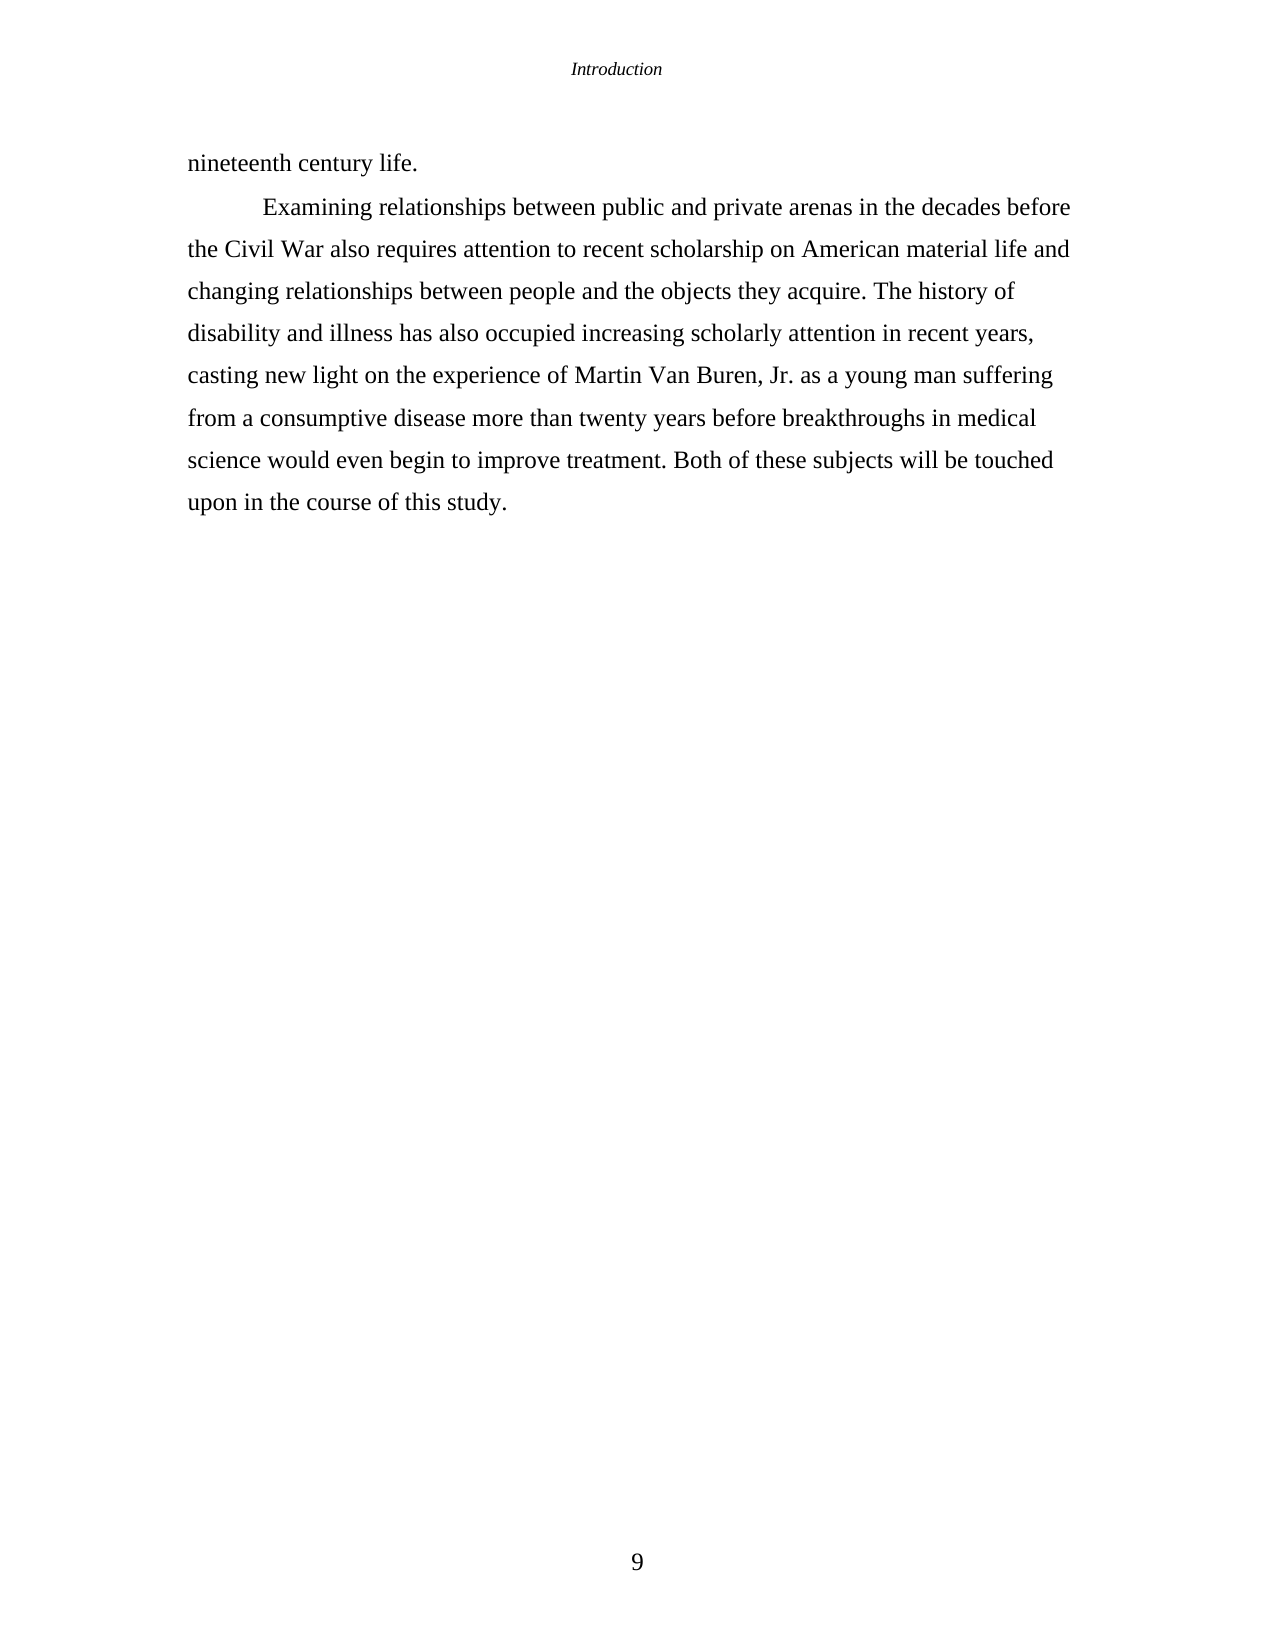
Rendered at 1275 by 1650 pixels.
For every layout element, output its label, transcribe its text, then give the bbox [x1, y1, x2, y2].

text Examining relationships between public and private arenas in the decades before the Civil War also requires attention to recent scholarship on American material life and changing relationships between people and the objects they acquire. The history of disability and illness has also occupied increasing scholarly attention in recent years, casting new light on the experience of Martin Van Buren, Jr. as a young man suffering from a consumptive disease more than twenty years before breakthroughs in medical science would even begin to improve treatment. Both of these subjects will be touched upon in the course of this study. [187, 192, 1087, 516]
text nineteenth century life. [187, 148, 1117, 177]
